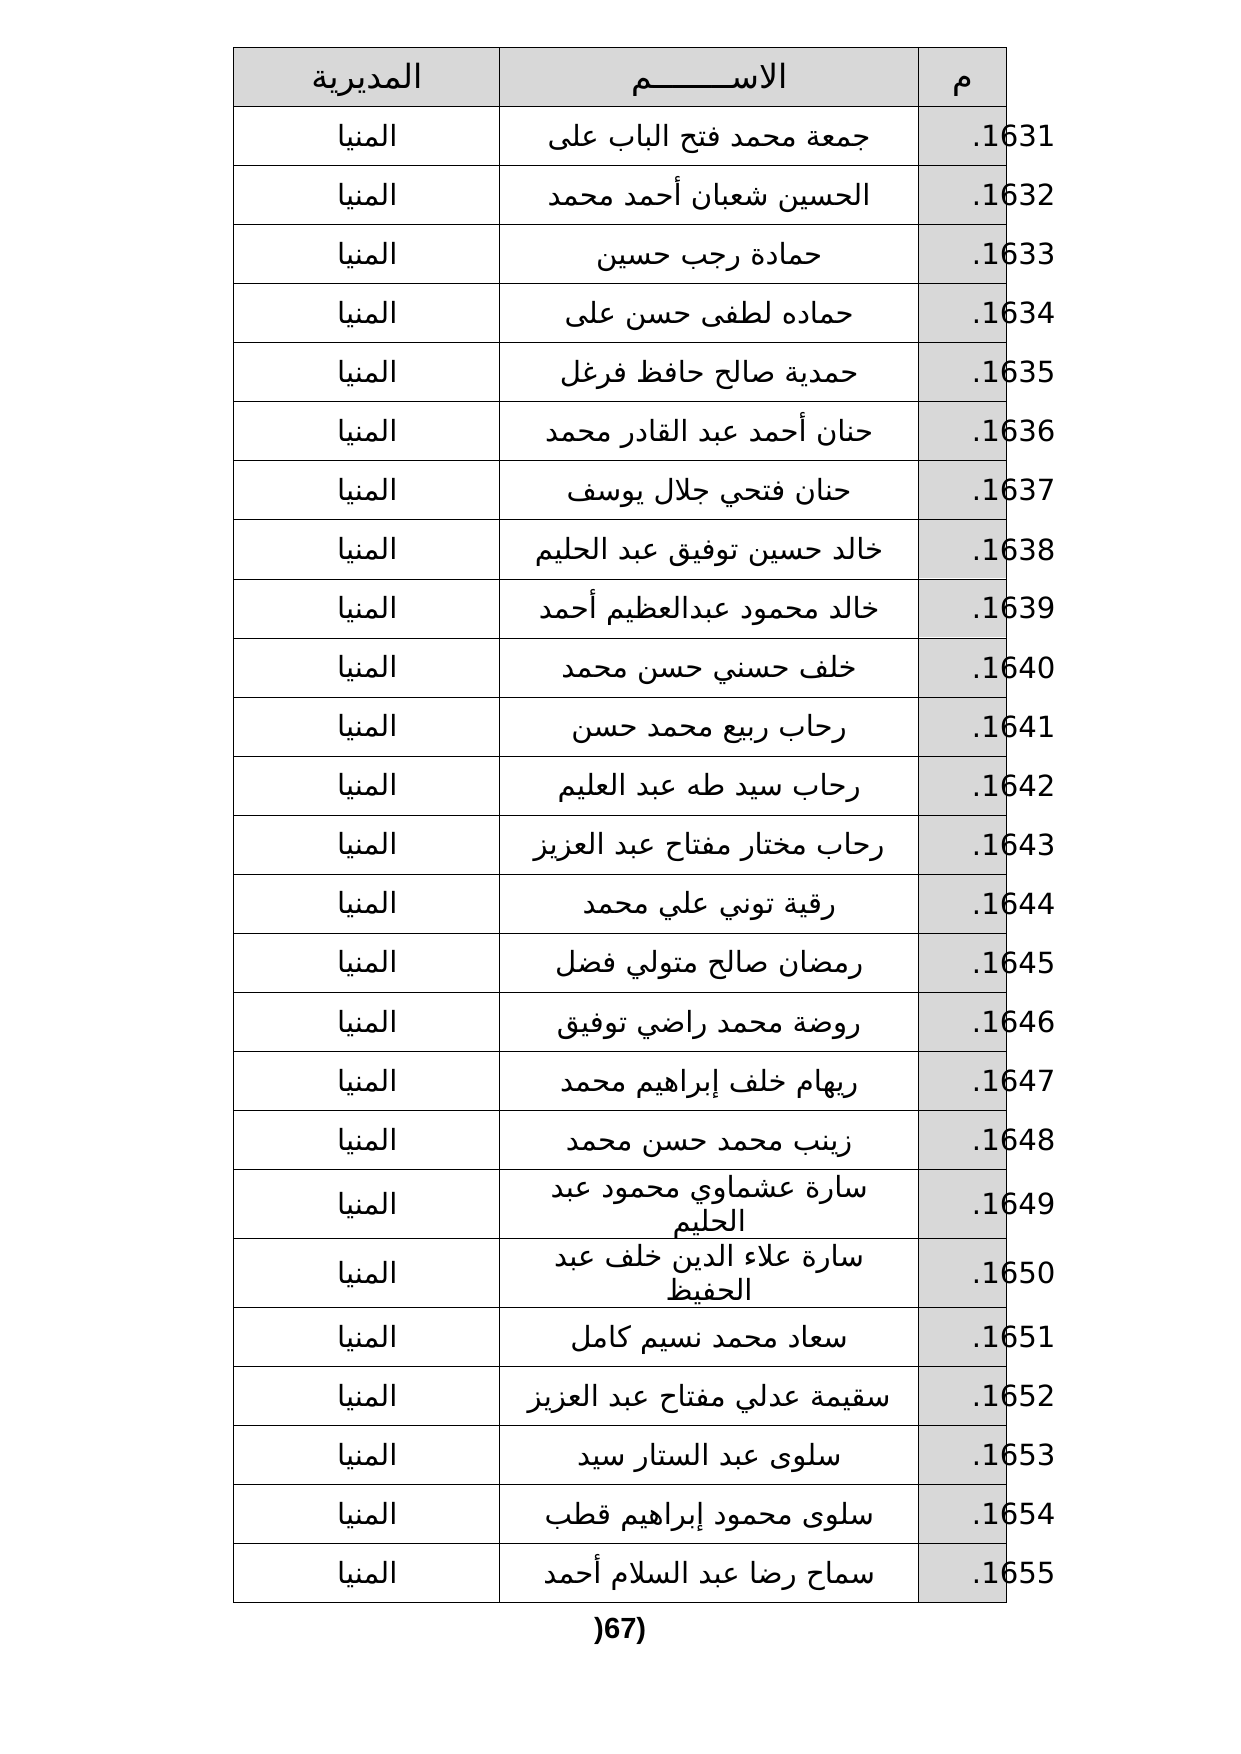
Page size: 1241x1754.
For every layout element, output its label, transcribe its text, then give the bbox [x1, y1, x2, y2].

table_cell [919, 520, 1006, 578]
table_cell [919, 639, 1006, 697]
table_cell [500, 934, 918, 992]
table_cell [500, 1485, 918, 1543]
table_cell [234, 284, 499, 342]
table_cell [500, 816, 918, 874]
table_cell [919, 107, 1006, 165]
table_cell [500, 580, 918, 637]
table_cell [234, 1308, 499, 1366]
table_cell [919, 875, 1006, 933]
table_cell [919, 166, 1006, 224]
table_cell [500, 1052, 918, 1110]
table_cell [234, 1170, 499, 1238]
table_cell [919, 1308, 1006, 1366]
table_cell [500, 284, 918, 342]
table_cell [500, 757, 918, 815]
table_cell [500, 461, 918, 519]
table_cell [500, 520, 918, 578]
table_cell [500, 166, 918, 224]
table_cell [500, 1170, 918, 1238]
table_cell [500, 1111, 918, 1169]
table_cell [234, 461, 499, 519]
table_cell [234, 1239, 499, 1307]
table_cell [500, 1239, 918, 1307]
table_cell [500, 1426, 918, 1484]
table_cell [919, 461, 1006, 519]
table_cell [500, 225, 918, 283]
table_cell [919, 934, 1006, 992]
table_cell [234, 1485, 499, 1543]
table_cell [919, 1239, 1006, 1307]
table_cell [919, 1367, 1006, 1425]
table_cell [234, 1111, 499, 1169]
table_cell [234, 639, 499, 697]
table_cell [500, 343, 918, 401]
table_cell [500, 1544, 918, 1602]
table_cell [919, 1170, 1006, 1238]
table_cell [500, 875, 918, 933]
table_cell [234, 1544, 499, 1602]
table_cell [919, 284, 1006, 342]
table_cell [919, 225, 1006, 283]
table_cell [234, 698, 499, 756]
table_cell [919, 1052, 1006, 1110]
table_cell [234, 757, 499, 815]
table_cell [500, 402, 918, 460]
table_header م [919, 48, 1006, 106]
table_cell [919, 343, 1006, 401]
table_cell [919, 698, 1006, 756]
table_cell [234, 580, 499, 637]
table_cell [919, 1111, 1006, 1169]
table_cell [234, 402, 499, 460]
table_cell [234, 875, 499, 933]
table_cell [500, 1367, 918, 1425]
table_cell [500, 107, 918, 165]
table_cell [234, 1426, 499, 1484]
table_header المديرية [234, 48, 499, 106]
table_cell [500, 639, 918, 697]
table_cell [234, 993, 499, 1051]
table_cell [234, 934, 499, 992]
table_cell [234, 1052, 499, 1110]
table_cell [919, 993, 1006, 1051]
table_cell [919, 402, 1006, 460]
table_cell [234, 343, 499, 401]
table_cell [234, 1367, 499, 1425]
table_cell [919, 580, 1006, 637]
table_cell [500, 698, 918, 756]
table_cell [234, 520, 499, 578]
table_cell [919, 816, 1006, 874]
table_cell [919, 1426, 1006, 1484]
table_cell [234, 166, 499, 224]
table_header الاســــــــم [500, 48, 918, 106]
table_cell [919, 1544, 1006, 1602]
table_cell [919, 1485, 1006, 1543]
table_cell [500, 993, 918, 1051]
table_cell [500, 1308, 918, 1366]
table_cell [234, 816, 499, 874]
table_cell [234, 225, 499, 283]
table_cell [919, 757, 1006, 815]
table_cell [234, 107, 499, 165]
